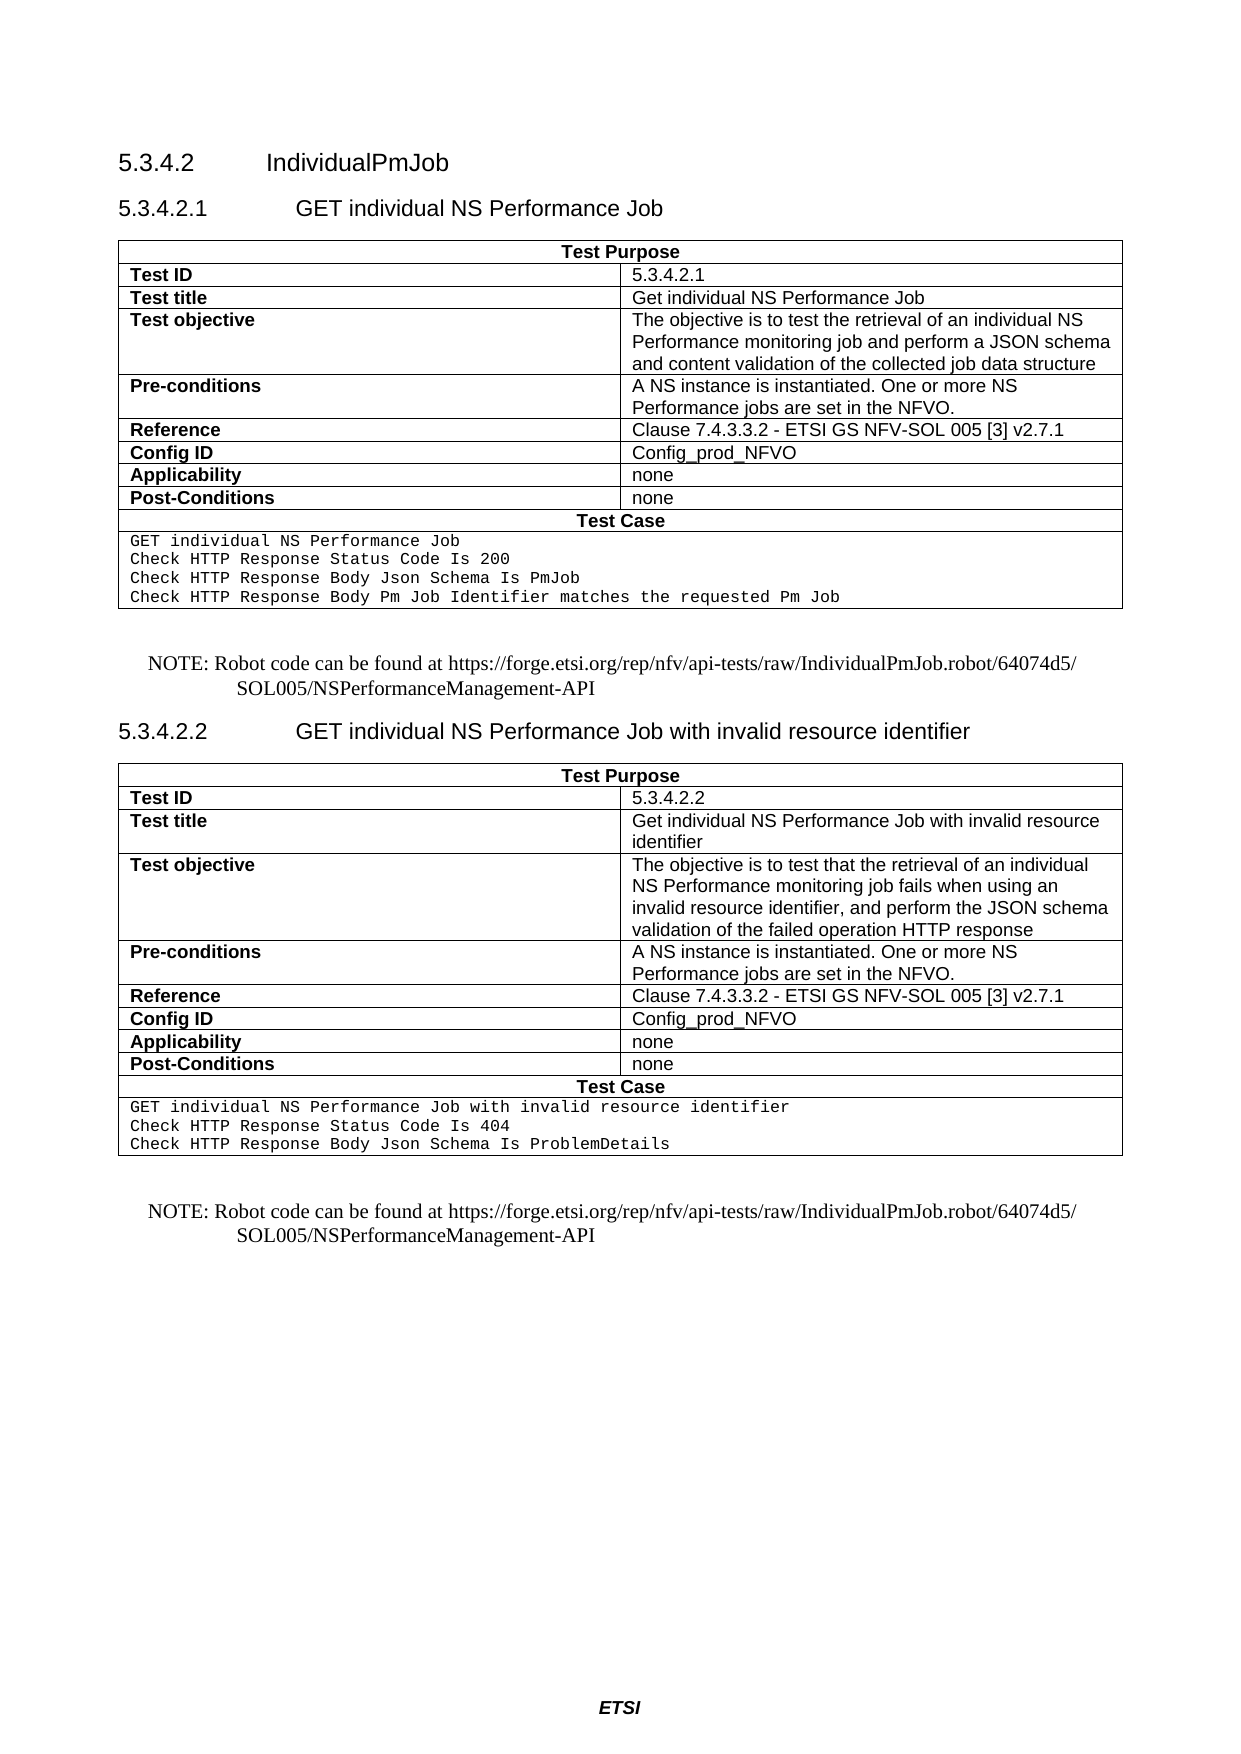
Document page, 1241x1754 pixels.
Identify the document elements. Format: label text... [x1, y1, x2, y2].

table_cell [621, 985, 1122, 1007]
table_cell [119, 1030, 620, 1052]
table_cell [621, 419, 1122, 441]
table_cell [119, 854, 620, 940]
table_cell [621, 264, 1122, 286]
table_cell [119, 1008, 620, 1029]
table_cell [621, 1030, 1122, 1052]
text NOTE: Robot code can be found at https://forge.etsi.org/rep/nfv/api-tests/raw/IndividualPmJob.robot/64074d5/SOL005/NSPerformanceManagement-API [148, 1199, 1122, 1247]
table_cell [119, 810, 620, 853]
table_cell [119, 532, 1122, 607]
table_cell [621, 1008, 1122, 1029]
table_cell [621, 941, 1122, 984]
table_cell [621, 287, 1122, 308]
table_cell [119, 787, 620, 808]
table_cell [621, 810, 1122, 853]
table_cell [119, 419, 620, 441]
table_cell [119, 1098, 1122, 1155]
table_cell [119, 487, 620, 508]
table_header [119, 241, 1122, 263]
subtitle 5.3.4.2.2 GET individual NS Performance Job with invalid resource identifier [118, 718, 1122, 744]
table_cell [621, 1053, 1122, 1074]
subtitle 5.3.4.2.1 GET individual NS Performance Job [118, 195, 1122, 222]
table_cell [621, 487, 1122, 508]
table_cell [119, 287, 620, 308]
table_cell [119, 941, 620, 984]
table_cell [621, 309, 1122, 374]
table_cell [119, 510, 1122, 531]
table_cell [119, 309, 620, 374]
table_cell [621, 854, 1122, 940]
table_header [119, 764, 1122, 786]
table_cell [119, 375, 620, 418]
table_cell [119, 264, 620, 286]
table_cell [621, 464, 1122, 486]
text NOTE: Robot code can be found at https://forge.etsi.org/rep/nfv/api-tests/raw/IndividualPmJob.robot/64074d5/SOL005/NSPerformanceManagement-API [148, 651, 1122, 699]
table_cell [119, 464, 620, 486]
subtitle 5.3.4.2 IndividualPmJob [118, 148, 1122, 176]
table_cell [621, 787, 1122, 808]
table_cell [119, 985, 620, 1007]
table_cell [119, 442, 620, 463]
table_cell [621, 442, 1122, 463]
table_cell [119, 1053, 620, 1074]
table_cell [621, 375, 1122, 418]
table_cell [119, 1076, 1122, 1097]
